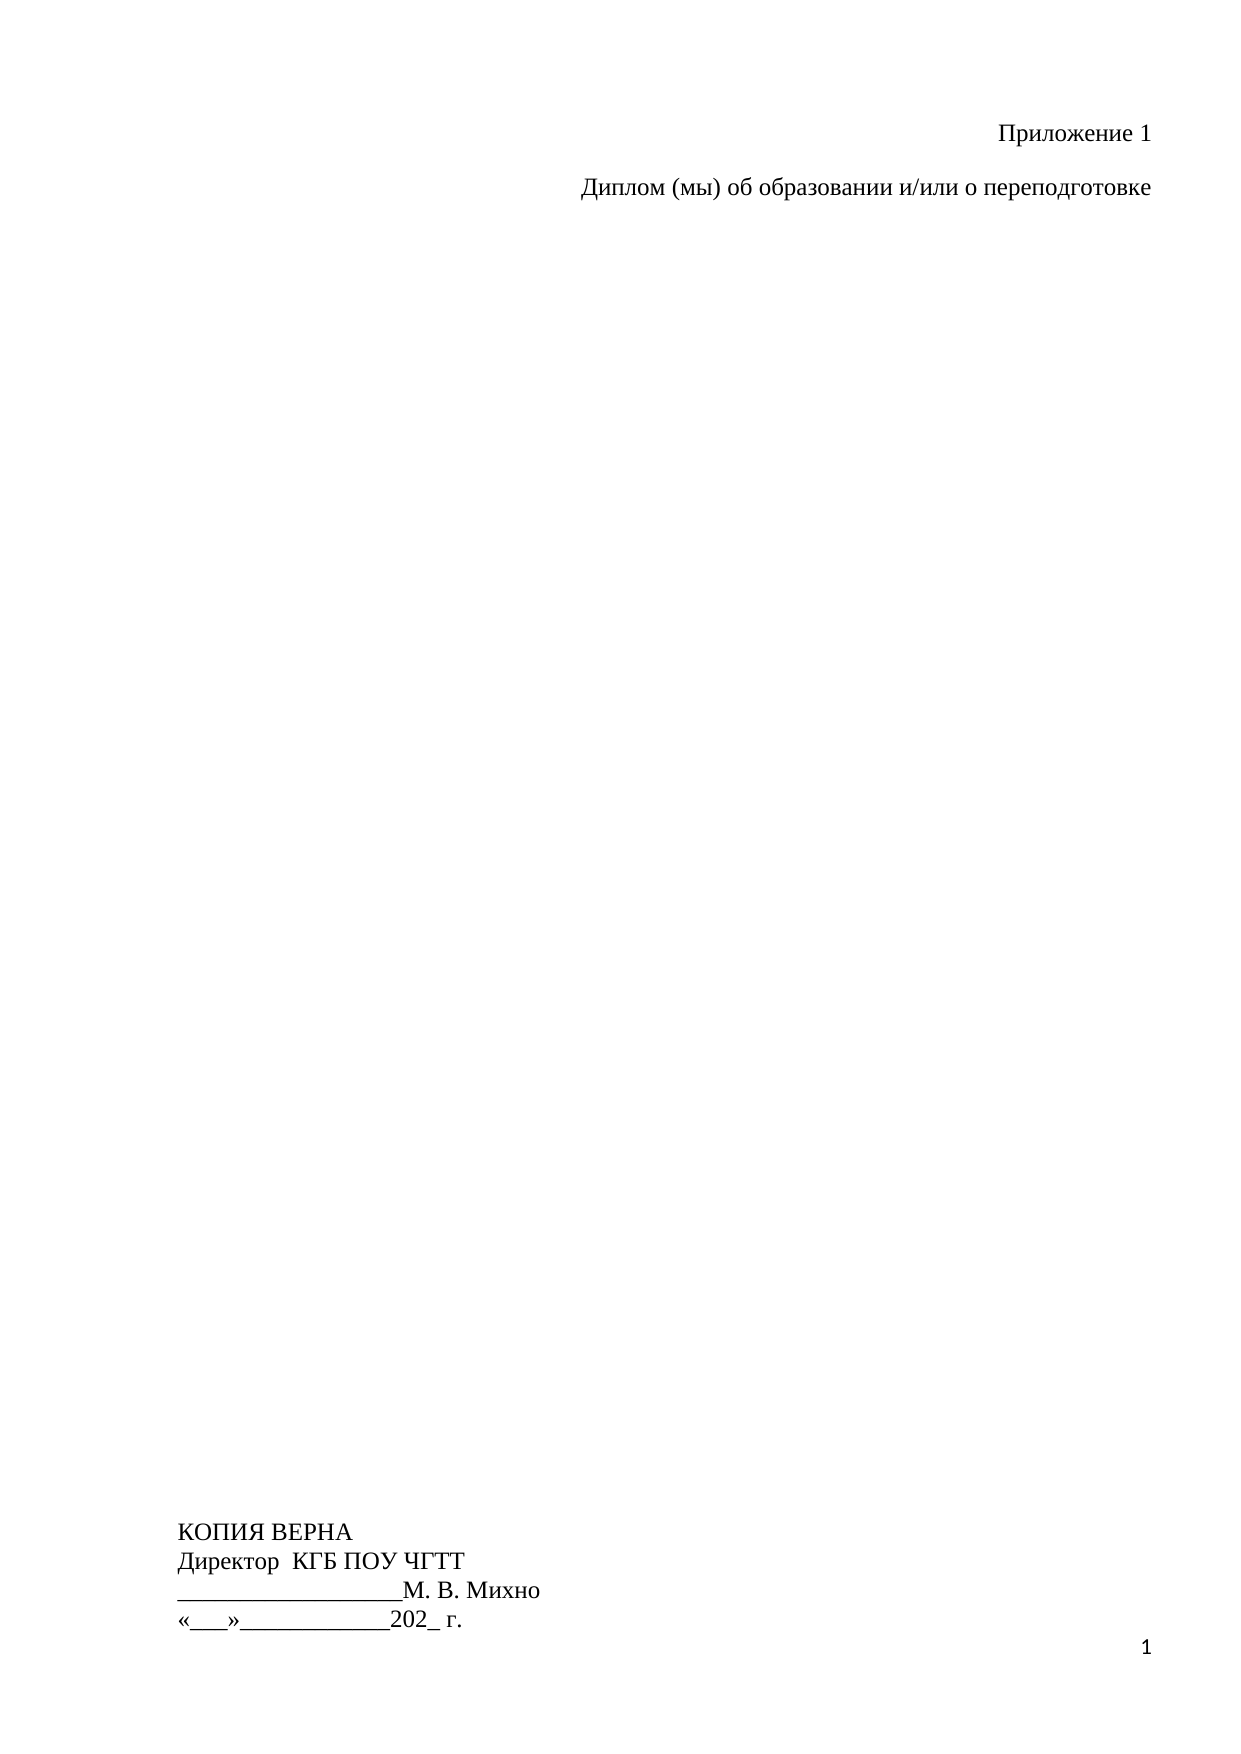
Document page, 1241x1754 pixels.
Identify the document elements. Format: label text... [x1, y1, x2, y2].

text Приложение 1 [177, 118, 1152, 147]
text Диплом (мы) об образовании и/или о переподготовке [177, 172, 1152, 201]
